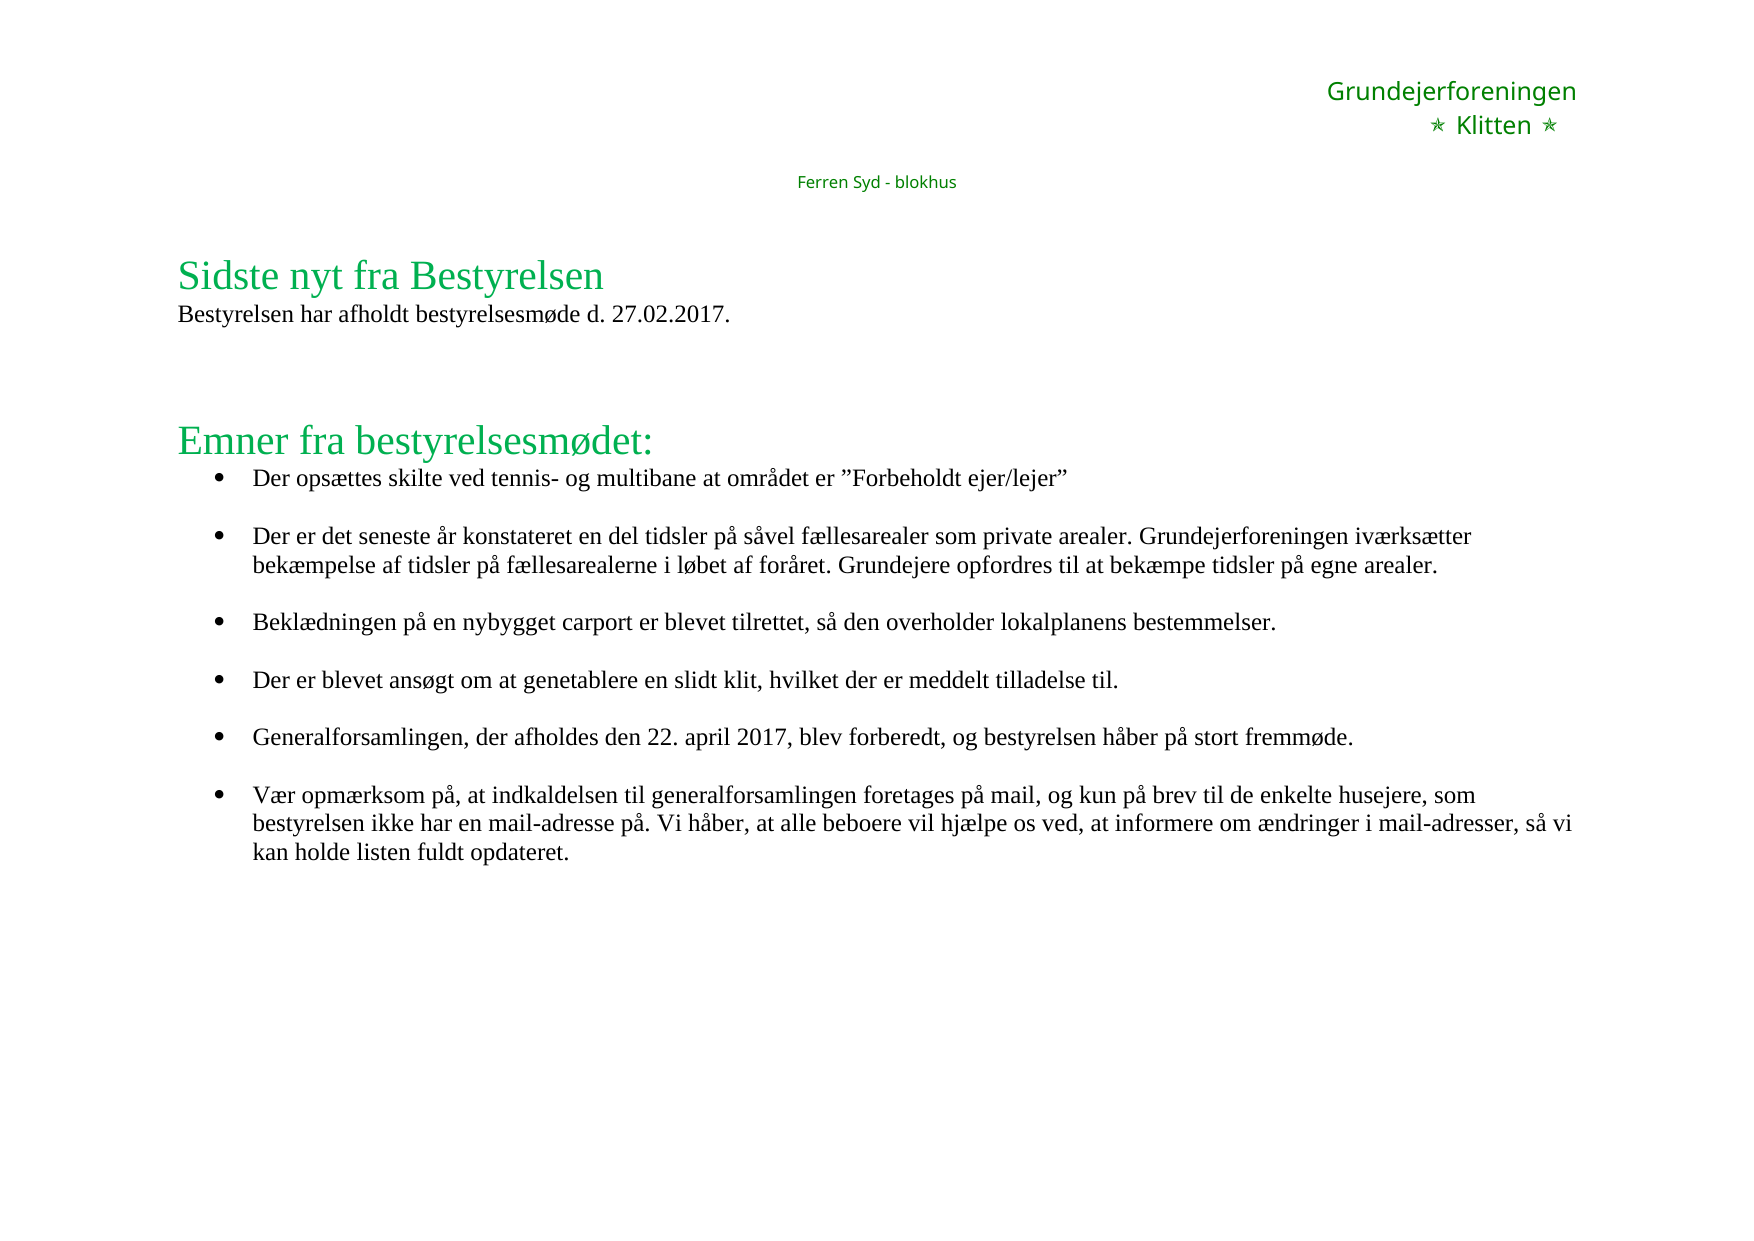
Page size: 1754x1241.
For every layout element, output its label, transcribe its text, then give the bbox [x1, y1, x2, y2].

list Vær opmærksom på, at indkaldelsen til generalforsamlingen foretages på mail, og kun på brev til de enkelte husejere, som bestyrelsen ikke har en mail-adresse på. Vi håber, at alle beboere vil hjælpe os ved, at informere om ændringer i mail-adresser, så vi kan holde listen fuldt opdateret. [215, 780, 1577, 866]
text Emner fra bestyrelsesmødet: [177, 416, 1577, 463]
list Der er blevet ansøgt om at genetablere en slidt klit, hvilket der er meddelt tilladelse til. [215, 665, 1577, 722]
list Beklædningen på en nybygget carport er blevet tilrettet, så den overholder lokalplanens bestemmelser. [215, 607, 1577, 665]
list Generalforsamlingen, der afholdes den 22. april 2017, blev forberedt, og bestyrelsen håber på stort fremmøde. [215, 722, 1577, 780]
list Der er det seneste år konstateret en del tidsler på såvel fællesarealer som private arealer. Grundejerforeningen iværksætter bekæmpelse af tidsler på fællesarealerne i løbet af foråret. Grundejere opfordres til at bekæmpe tidsler på egne arealer. [215, 521, 1577, 607]
text Sidste nyt fra Bestyrelsen [177, 251, 1577, 299]
text Bestyrelsen har afholdt bestyrelsesmøde d. 27.02.2017. [177, 299, 1477, 327]
list Der opsættes skilte ved tennis- og multibane at området er ”Forbeholdt ejer/lejer” [215, 463, 1577, 521]
